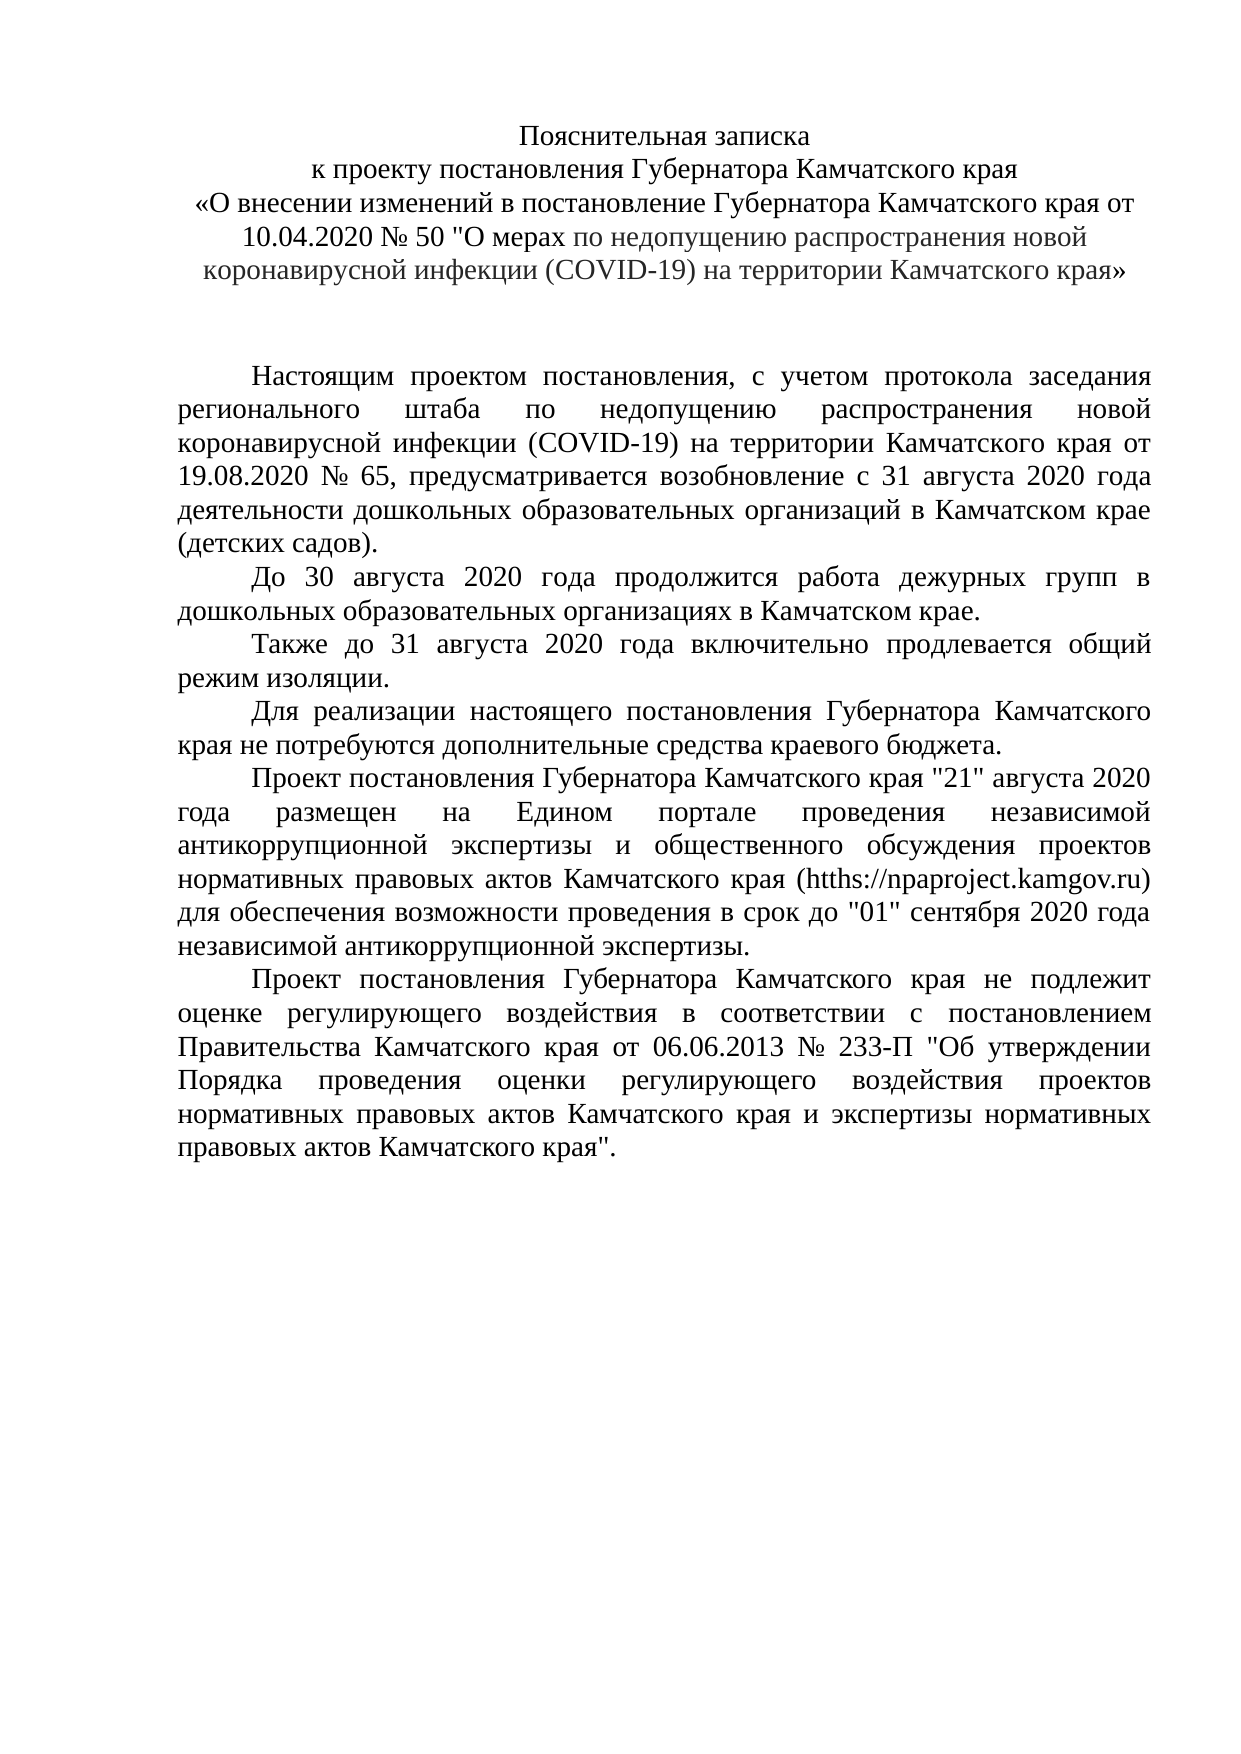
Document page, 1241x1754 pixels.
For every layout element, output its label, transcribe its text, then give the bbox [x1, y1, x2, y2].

text Для реализации настоящего постановления Губернатора Камчатского края не потребуются дополнительные средства краевого бюджета. [177, 693, 1152, 760]
text «О внесении изменений в постановление Губернатора Камчатского края от 10.04.2020 № 50 "О мерах по недопущению распространения новой коронавирусной инфекции (COVID-19) на территории Камчатского края» [177, 185, 1152, 286]
text Проект постановления Губернатора Камчатского края не подлежит оценке регулирующего воздействия в соответствии с постановлением Правительства Камчатского края от 06.06.2013 № 233-П "Об утверждении Порядка проведения оценки регулирующего воздействия проектов нормативных правовых актов Камчатского края и экспертизы нормативных правовых актов Камчатского края". [177, 962, 1152, 1163]
text Также до 31 августа 2020 года включительно продлевается общий режим изоляции. [177, 626, 1152, 693]
text Настоящим проектом постановления, с учетом протокола заседания регионального штаба по недопущению распространения новой коронавирусной инфекции (COVID-19) на территории Камчатского края от 19.08.2020 № 65, предусматривается возобновление с 31 августа 2020 года деятельности дошкольных образовательных организаций в Камчатском крае (детских садов). [177, 358, 1152, 559]
text к проекту постановления Губернатора Камчатского края [177, 152, 1152, 185]
text Пояснительная записка [177, 118, 1152, 152]
text До 30 августа 2020 года продолжится работа дежурных групп в дошкольных образовательных организациях в Камчатском крае. [177, 559, 1152, 626]
text Проект постановления Губернатора Камчатского края "21" августа 2020 года размещен на Едином портале проведения независимой антикоррупционной экспертизы и общественного обсуждения проектов нормативных правовых актов Камчатского края (htths://npaproject.kamgov.ru) для обеспечения возможности проведения в срок до "01" сентября 2020 года независимой антикоррупционной экспертизы. [177, 760, 1152, 962]
